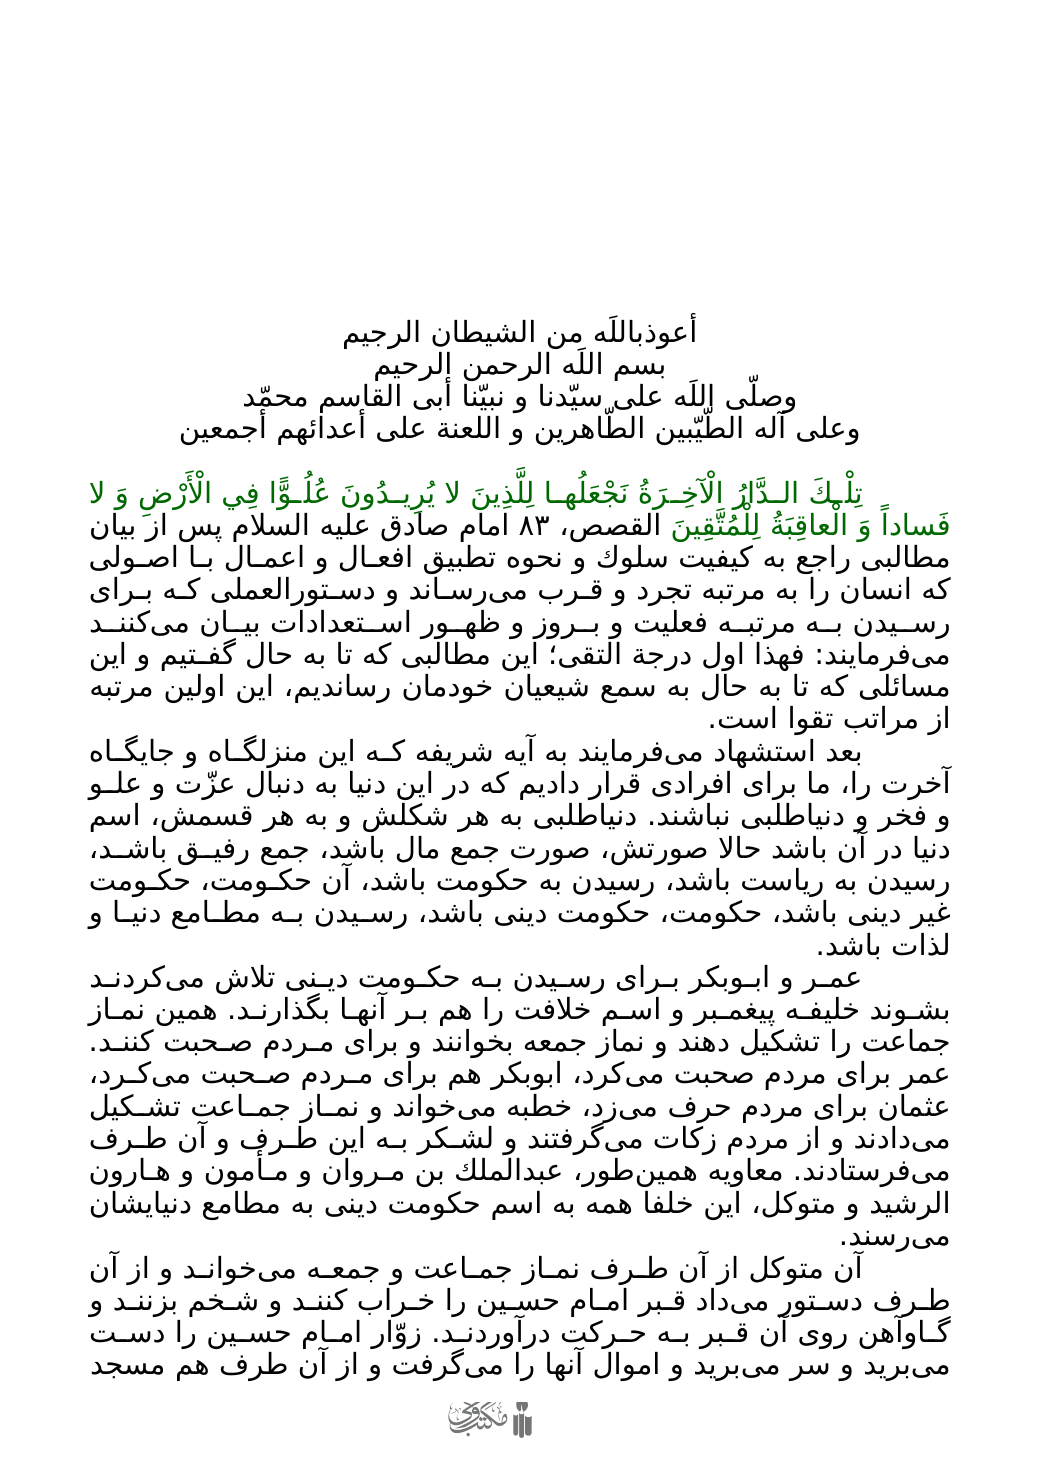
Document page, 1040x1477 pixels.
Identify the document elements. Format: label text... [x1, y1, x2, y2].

picture [443, 1402, 537, 1438]
text عمر و ابوبكر برای رسیدن به حكومت دینی تلاش می‌كردند بشوند خلیفه پیغمبر و اسم خلافت را هم بر آنها بگذارند. همین نماز جماعت را تشكیل دهند و نماز جمعه بخوانند و برای مردم صحبت كنند. عمر برای مردم صحبت می‌كرد، ابوبكر هم برای مردم صحبت می‌كرد، عثمان برای مردم حرف می‌زد، خطبه می‌خواند و نماز جماعت تشكیل می‌دادند و از مردم زكات می‌گرفتند و لشكر به این طرف و آن طرف می‌فرستادند. معاویه همین‌طور، عبدالملك بن مروان و مأمون و هارون الرشید و متوكل، این خلفا همه به اسم حكومت دینی به مطامع دنیایشان می‌رسند. [89, 962, 951, 1252]
text بسم اللَه الرحمن الرحيم‌ [89, 349, 951, 381]
text تِلْكَ الدَّارُ الْآخِرَةُ نَجْعَلُها لِلَّذِينَ لا يُرِيدُونَ عُلُوًّا فِي الْأَرْضِ وَ لا فَساداً وَ الْعاقِبَةُ لِلْمُتَّقِينَ‌ القصص، ٨٣ امام صادق علیه السلام پس از بیان مطالبی راجع به كیفیت سلوك و نحوه تطبیق افعال و اعمال با اصولی كه انسان را به مرتبه تجرد و قرب می‌رساند و دستورالعملی كه برای رسیدن به مرتبه فعلیت و بروز و ظهور استعدادات بیان می‌كنند می‌فرمایند: فهذا اول درجة التقی؛ این مطالبی كه تا به حال گفتیم و این مسائلی كه تا به حال به سمع شیعیان خودمان رساندیم، این اولین مرتبه از مراتب تقوا است. [89, 478, 951, 736]
text وصلّى اللَه على سيّدنا و نبيّنا أبى القاسم محمّد [89, 381, 951, 413]
text بعد استشهاد می‌فرمایند به آیه شریفه كه این منزلگاه و جایگاه آخرت را، ما برای افرادی قرار دادیم كه در این دنیا به دنبال عزّت و علو و فخر و دنیاطلبی نباشند. دنیاطلبی به هر شكلش و به هر قسمش، اسم دنیا در آن باشد حالا صورتش، صورت جمع مال باشد، جمع رفیق باشد، رسیدن به ریاست باشد، رسیدن به حكومت باشد، آن حكومت، حكومت غیر دینی باشد، حكومت، حكومت دینی باشد، رسیدن به مطامع دنیا و لذات باشد. [89, 736, 951, 962]
text وعلى آله الطّيّبين الطّاهرين و اللعنة على أعدائهم أجمعين‌ [89, 413, 951, 445]
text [89, 1252, 951, 1381]
text أعوذباللَه من الشيطان الرجيم‌ [89, 317, 951, 349]
